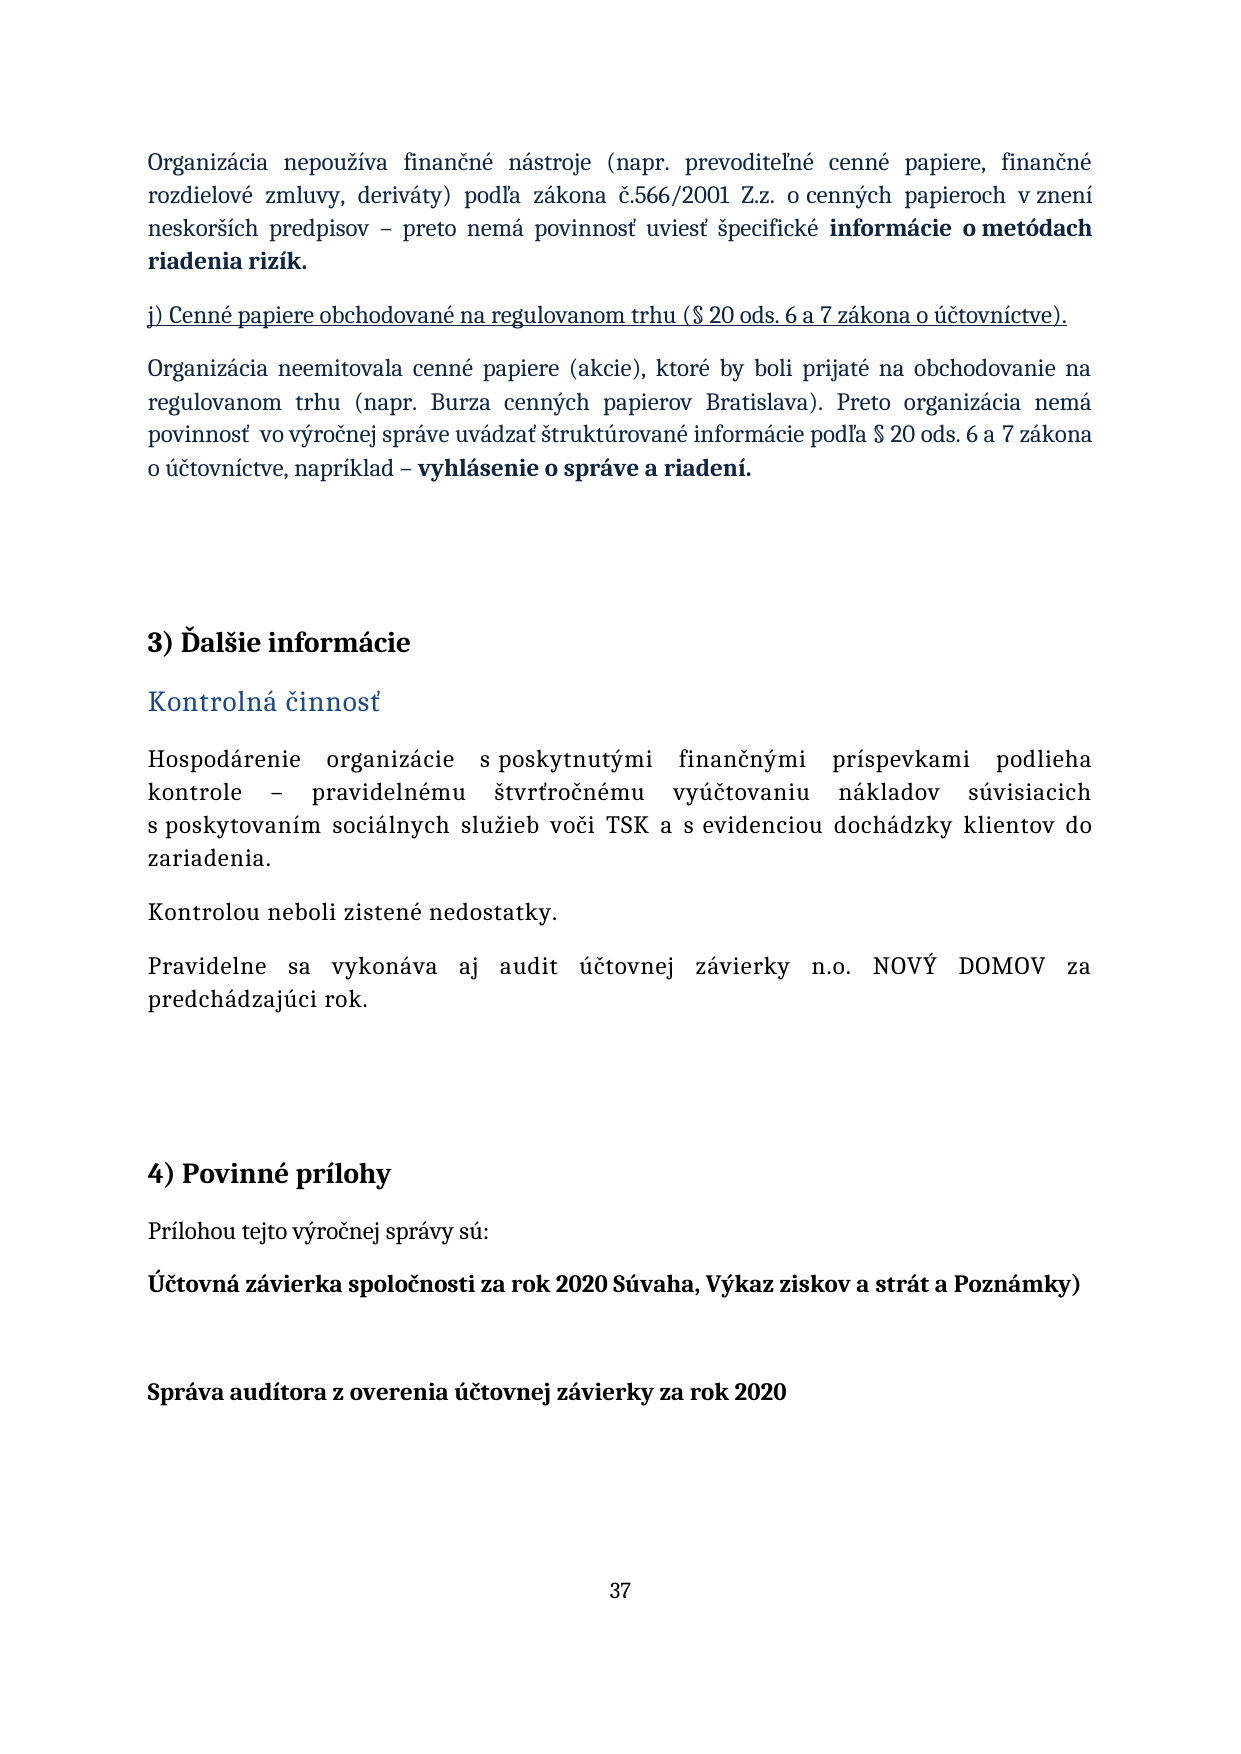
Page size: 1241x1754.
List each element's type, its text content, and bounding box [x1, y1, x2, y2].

text Organizácia nepoužíva finančné nástroje (napr. prevoditeľné cenné papiere, finančné rozdielové zmluvy, deriváty) podľa zákona č.566/2001 Z.z. o cenných papieroch v znení neskorších predpisov – preto nemá povinnosť uviesť špecifické informácie o metódach riadenia rizík. [148, 148, 1093, 275]
text Správa audítora z overenia účtovnej závierky za rok 2020 [148, 1378, 1093, 1407]
text Prílohou tejto výročnej správy sú: [148, 1217, 1093, 1245]
text Organizácia neemitovala cenné papiere (akcie), ktoré by boli prijaté na obchodovanie na regulovanom trhu (napr. Burza cenných papierov Bratislava). Preto organizácia nemá povinnosť vo výročnej správe uvádzať štruktúrované informácie podľa § 20 ods. 6 a 7 zákona o účtovníctve, napríklad – vyhlásenie o správe a riadení. [148, 354, 1093, 482]
text Hospodárenie organizácie s poskytnutými finančnými príspevkami podlieha kontrole – pravidelnému štvrťročnému vyúčtovaniu nákladov súvisiacich s poskytovaním sociálnych služieb voči TSK a s evidenciou dochádzky klientov do zariadenia. [148, 745, 1093, 873]
text Kontrolná činnosť [148, 685, 1093, 719]
text 4) Povinné prílohy [148, 1157, 1093, 1191]
text 3) Ďalšie informácie [148, 626, 1093, 659]
text Kontrolou neboli zistené nedostatky. [148, 898, 1093, 926]
text j) Cenné papiere obchodované na regulovanom trhu (§ 20 ods. 6 a 7 zákona o účtovníctve). [148, 301, 1093, 329]
text Pravidelne sa vykonáva aj audit účtovnej závierky n.o. NOVÝ DOMOV za predchádzajúci rok. [148, 952, 1093, 1013]
text Účtovná závierka spoločnosti za rok 2020 Súvaha, Výkaz ziskov a strát a Poznámky) [148, 1270, 1093, 1299]
